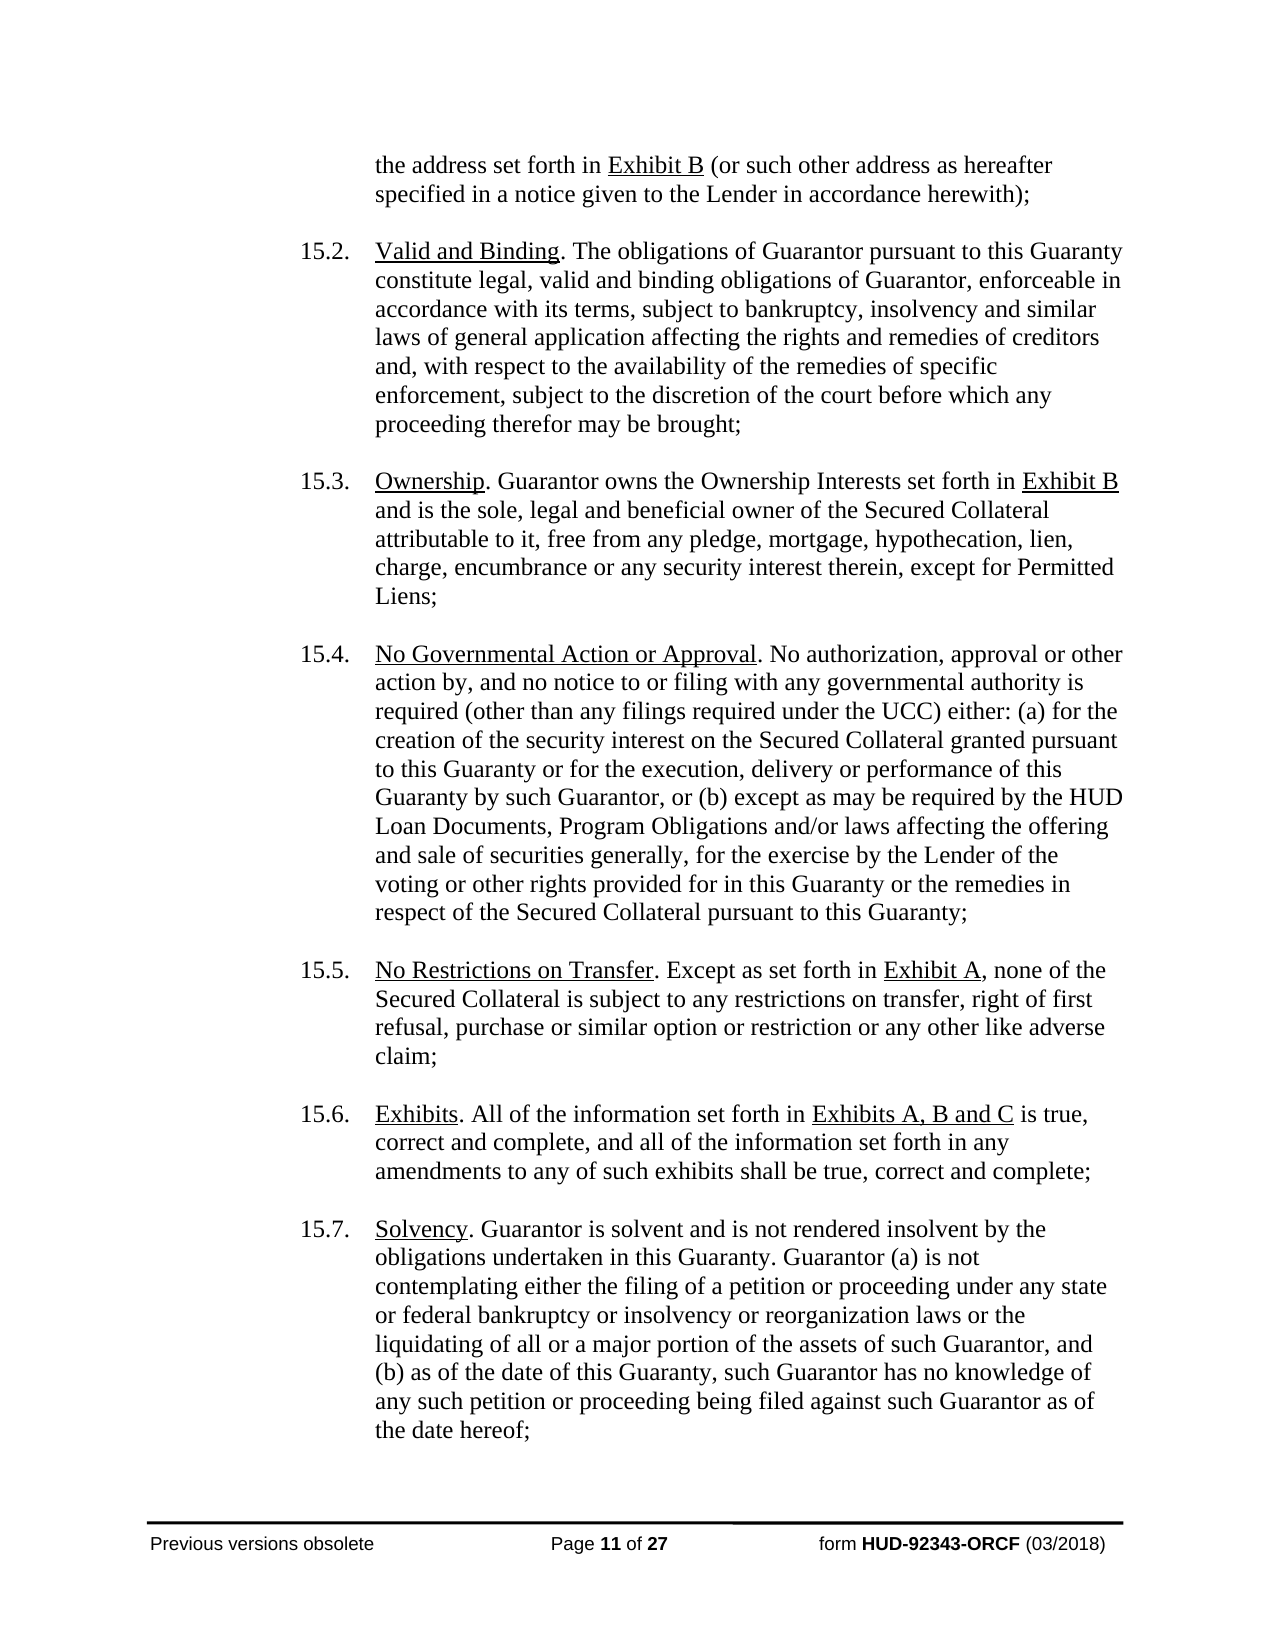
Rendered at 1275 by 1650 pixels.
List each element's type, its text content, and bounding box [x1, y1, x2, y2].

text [300, 150, 1125, 207]
text Solvency. Guarantor is solvent and is not rendered insolvent by the obligations undertaken in this Guaranty. Guarantor (a) is not contemplating either the filing of a petition or proceeding under any state or federal bankruptcy or insolvency or reorganization laws or the liquidating of all or a major portion of the assets of such Guarantor, and (b) as of the date of this Guaranty, such Guarantor has no knowledge of any such petition or proceeding being filed against such Guarantor as of the date hereof; [300, 1214, 1125, 1444]
text Valid and Binding. The obligations of Guarantor pursuant to this Guaranty constitute legal, valid and binding obligations of Guarantor, enforceable in accordance with its terms, subject to bankruptcy, insolvency and similar laws of general application affecting the rights and remedies of creditors and, with respect to the availability of the remedies of specific enforcement, subject to the discretion of the court before which any proceeding therefor may be brought; [300, 236, 1125, 437]
text Ownership. Guarantor owns the Ownership Interests set forth in Exhibit B and is the sole, legal and beneficial owner of the Secured Collateral attributable to it, free from any pledge, mortgage, hypothecation, lien, charge, encumbrance or any security interest therein, except for Permitted Liens; [300, 466, 1125, 610]
text No Restrictions on Transfer. Except as set forth in Exhibit A, none of the Secured Collateral is subject to any restrictions on transfer, right of first refusal, purchase or similar option or restriction or any other like adverse claim; [300, 955, 1125, 1070]
text Exhibits. All of the information set forth in Exhibits A, B and C is true, correct and complete, and all of the information set forth in any amendments to any of such exhibits shall be true, correct and complete; [300, 1099, 1125, 1185]
text No Governmental Action or Approval. No authorization, approval or other action by, and no notice to or filing with any governmental authority is required (other than any filings required under the UCC) either: (a) for the creation of the security interest on the Secured Collateral granted pursuant to this Guaranty or for the execution, delivery or performance of this Guaranty by such Guarantor, or (b) except as may be required by the HUD Loan Documents, Program Obligations and/or laws affecting the offering and sale of securities generally, for the exercise by the Lender of the voting or other rights provided for in this Guaranty or the remedies in respect of the Secured Collateral pursuant to this Guaranty; [300, 639, 1125, 926]
